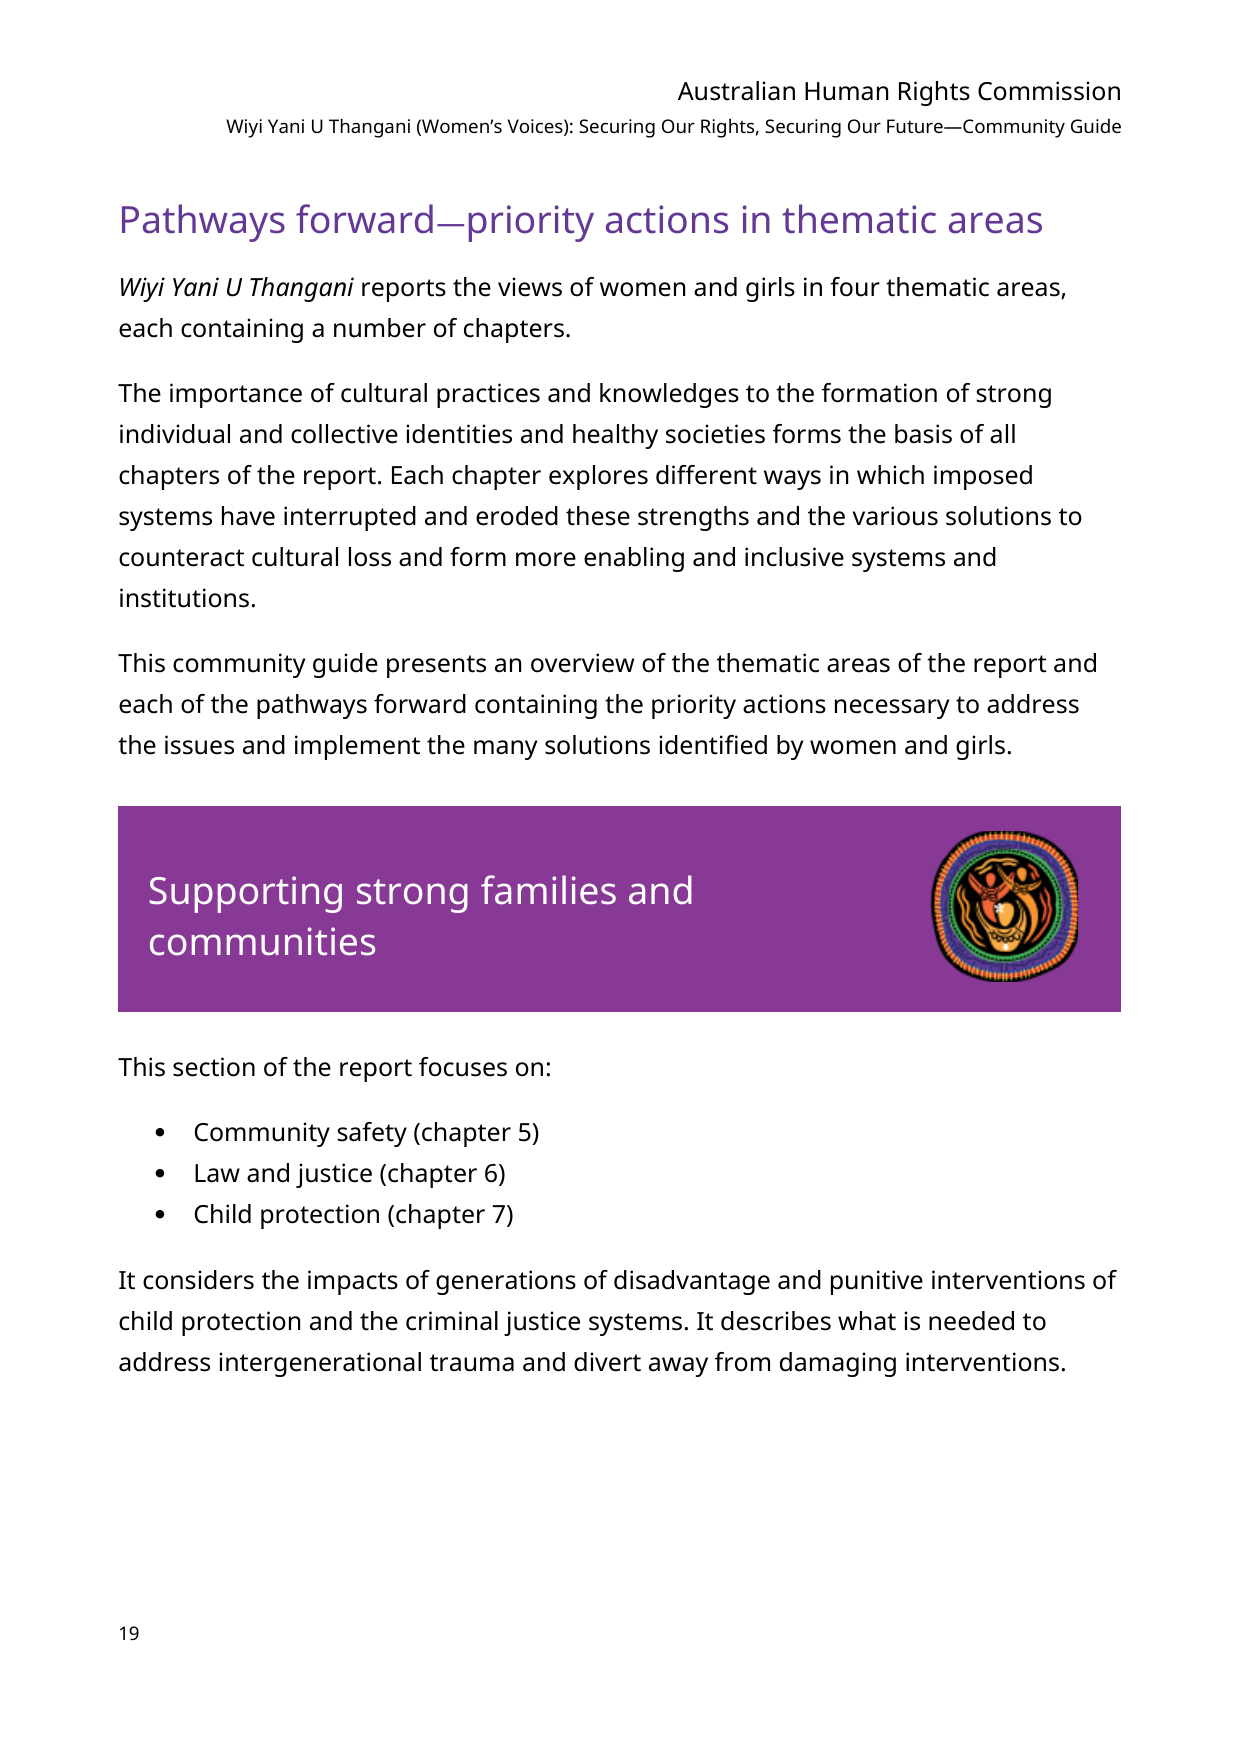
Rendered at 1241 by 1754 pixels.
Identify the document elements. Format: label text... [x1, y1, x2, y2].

text This section of the report focuses on: [118, 1049, 1122, 1083]
table_header [901, 806, 1121, 1012]
text This community guide presents an overview of the thematic areas of the report and each of the pathways forward containing the priority actions necessary to address the issues and implement the many solutions identified by women and girls. [118, 646, 1122, 762]
list Community safety (chapter 5) [156, 1115, 1122, 1149]
list Child protection (chapter 7) [156, 1197, 1122, 1231]
text It considers the impacts of generations of disadvantage and punitive interventions of child protection and the criminal justice systems. It describes what is needed to address intergenerational trauma and divert away from damaging interventions. [118, 1263, 1122, 1378]
subtitle Pathways forward—priority actions in thematic areas [118, 193, 1122, 244]
text Wiyi Yani U Thangani reports the views of women and girls in four thematic areas, each containing a number of chapters. [118, 269, 1122, 344]
list Law and justice (chapter 6) [156, 1156, 1122, 1190]
table_header Supporting strong families and communities [118, 806, 901, 1012]
text The importance of cultural practices and knowledges to the formation of strong individual and collective identities and healthy societies forms the basis of all chapters of the report. Each chapter explores different ways in which imposed systems have interrupted and eroded these strengths and the various solutions to counteract cultural loss and form more enabling and inclusive systems and institutions. [118, 376, 1122, 614]
